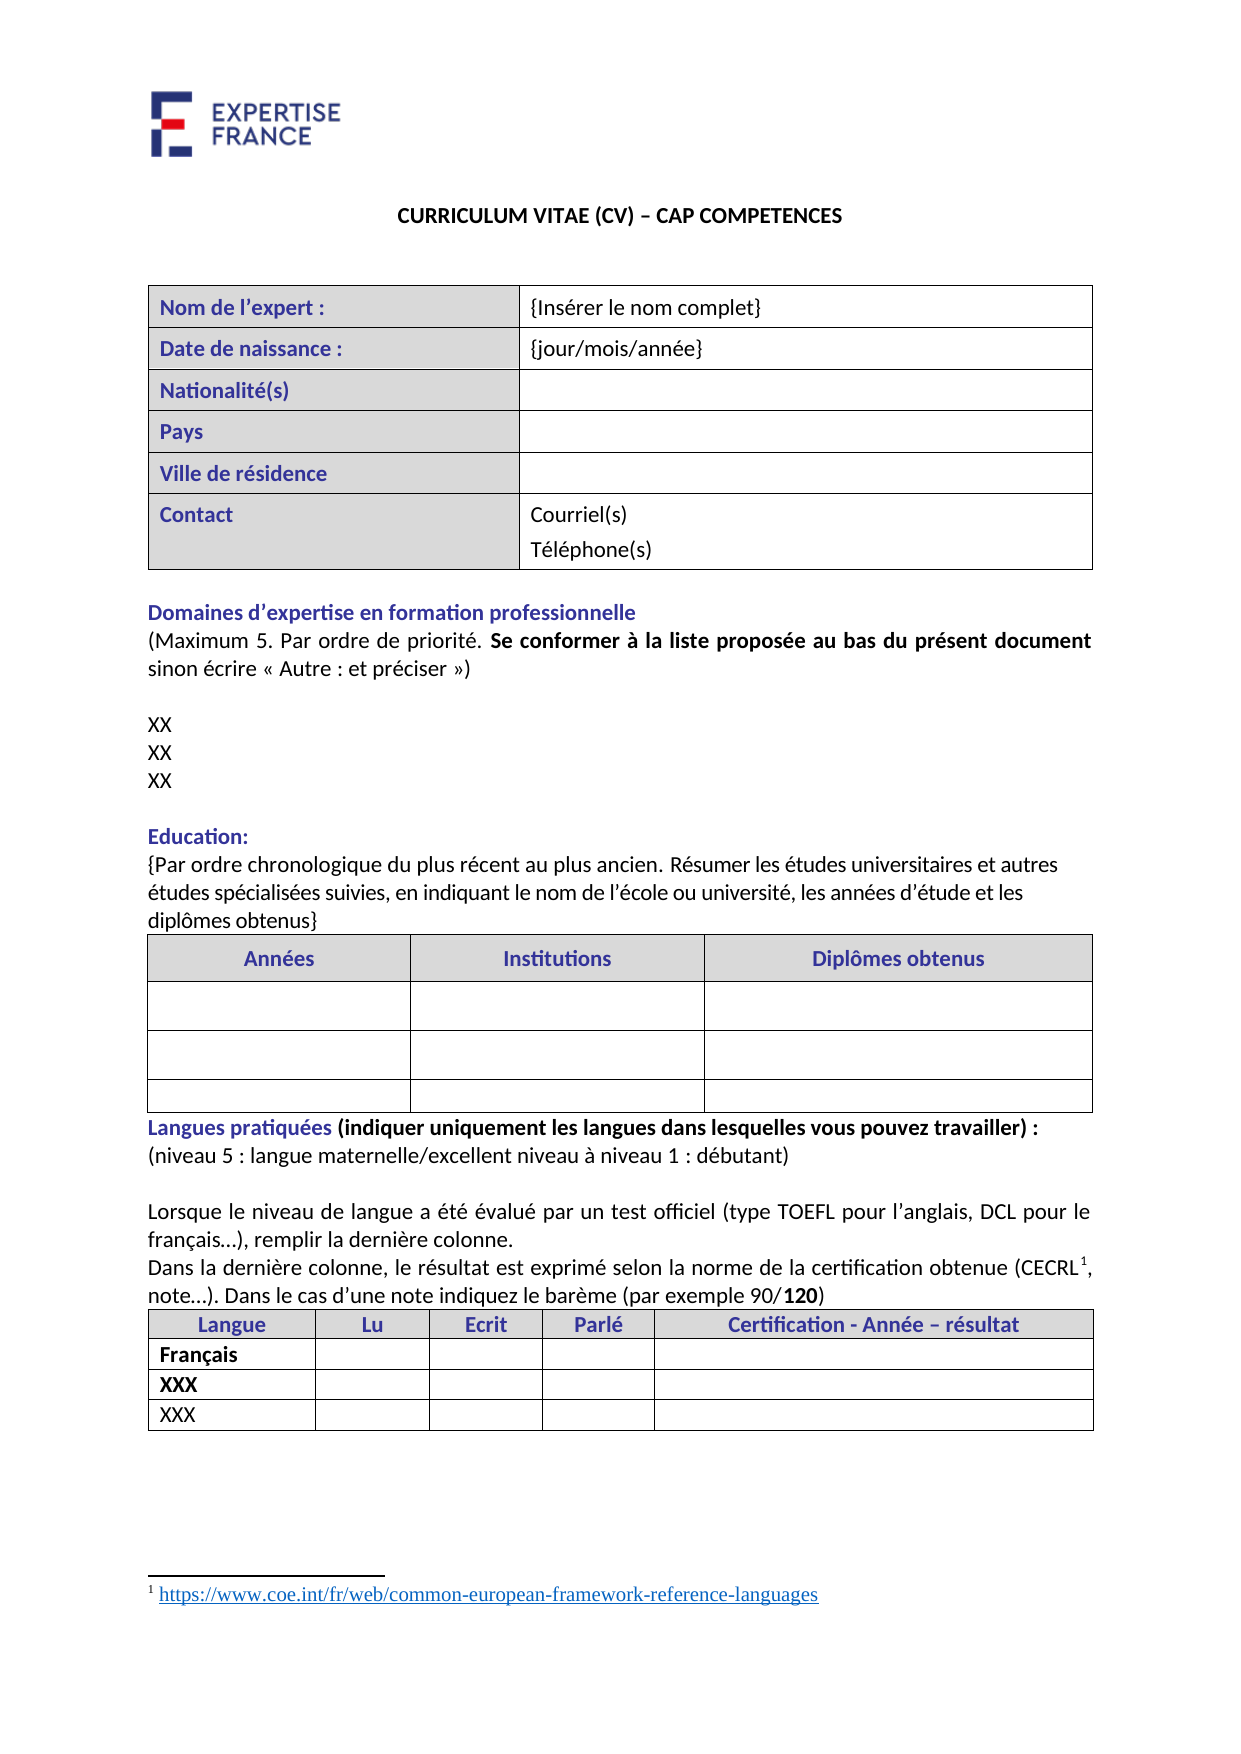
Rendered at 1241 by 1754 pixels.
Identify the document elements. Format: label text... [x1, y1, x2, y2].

table_header Années [148, 935, 410, 981]
table_cell [148, 1080, 410, 1112]
picture [147, 84, 354, 161]
table_cell Français [149, 1339, 315, 1369]
table_cell [430, 1339, 542, 1369]
table_header Ecrit [430, 1310, 542, 1338]
text Dans la dernière colonne, le résultat est exprimé selon la norme de la certification obtenue (CECRL, note…). Dans le cas d’une note indiquez le barème (par exemple 90/120) [148, 1253, 1092, 1309]
table_header Institutions [411, 935, 704, 981]
table_header Parlé [543, 1310, 654, 1338]
table_cell [520, 411, 1092, 452]
table_cell [655, 1400, 1093, 1430]
table_cell [543, 1370, 654, 1399]
table_cell [655, 1370, 1093, 1399]
table_header Diplômes obtenus [705, 935, 1092, 981]
text (Maximum 5. Par ordre de priorité. Se conformer à la liste proposée au bas du présent document sinon écrire « Autre : et préciser ») [148, 626, 1092, 682]
text CURRICULUM VITAE (CV) – CAP COMPETENCES [148, 201, 1092, 229]
table_cell XXX [149, 1400, 315, 1430]
text Lorsque le niveau de langue a été évalué par un test officiel (type TOEFL pour l’anglais, DCL pour le français…), remplir la dernière colonne. [148, 1197, 1092, 1253]
table_header Lu [316, 1310, 429, 1338]
text Education: [148, 822, 1092, 850]
table_cell Courriel(s) Téléphone(s) [520, 494, 1092, 569]
table_cell [705, 1080, 1092, 1112]
table_cell Nationalité(s) [149, 370, 519, 410]
table_cell [148, 1031, 410, 1078]
table_cell [411, 1080, 704, 1112]
table_header {Insérer le nom complet} [520, 286, 1092, 327]
text XX [148, 738, 1092, 766]
table_header Certification - Année – résultat [655, 1310, 1093, 1338]
table_cell Ville de résidence [149, 453, 519, 493]
text Langues pratiquées (indiquer uniquement les langues dans lesquelles vous pouvez travailler) : [148, 1113, 1092, 1141]
text XX [148, 766, 1092, 794]
table_cell [430, 1370, 542, 1399]
table_cell [316, 1400, 429, 1430]
table_cell XXX [149, 1370, 315, 1399]
table_cell [316, 1370, 429, 1399]
table_cell [543, 1400, 654, 1430]
table_cell [655, 1339, 1093, 1369]
table_cell [148, 982, 410, 1030]
table_cell [520, 370, 1092, 410]
table_cell [411, 982, 704, 1030]
table_header Langue [149, 1310, 315, 1338]
text XX [148, 710, 1092, 738]
text Domaines d’expertise en formation professionnelle [148, 598, 1092, 626]
table_cell [316, 1339, 429, 1369]
table_cell [520, 453, 1092, 493]
table_cell [705, 1031, 1092, 1078]
table_cell [411, 1031, 704, 1078]
table_header Nom de l’expert : [149, 286, 519, 327]
table_cell [430, 1400, 542, 1430]
table_cell {jour/mois/année} [520, 328, 1092, 368]
table_cell Date de naissance : [149, 328, 519, 368]
text (niveau 5 : langue maternelle/excellent niveau à niveau 1 : débutant) [148, 1141, 1092, 1169]
table_cell [543, 1339, 654, 1369]
table_cell [705, 982, 1092, 1030]
text {Par ordre chronologique du plus récent au plus ancien. Résumer les études universitaires et autres études spécialisées suivies, en indiquant le nom de l’école ou université, les années d’étude et les diplômes obtenus} [148, 850, 1092, 934]
table_cell Contact [149, 494, 519, 569]
table_cell Pays [149, 411, 519, 452]
